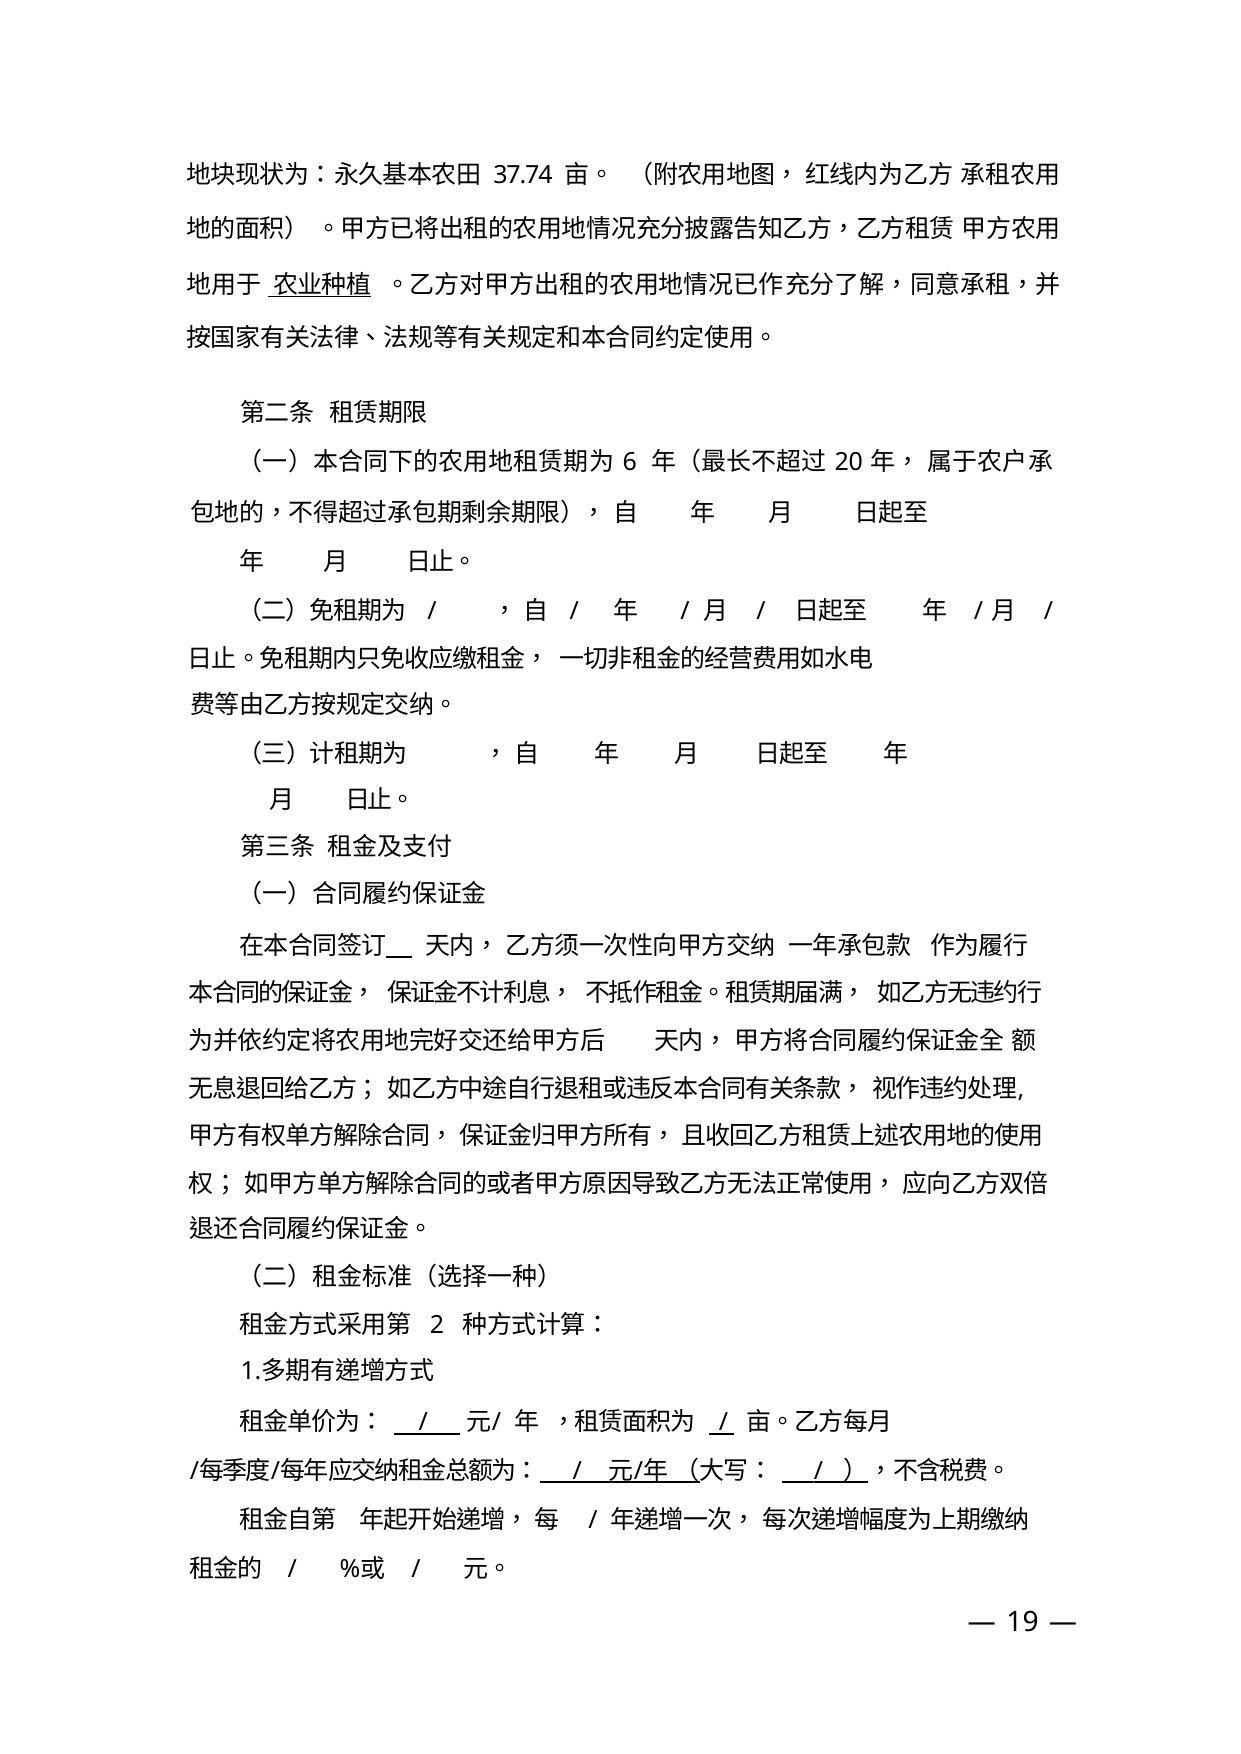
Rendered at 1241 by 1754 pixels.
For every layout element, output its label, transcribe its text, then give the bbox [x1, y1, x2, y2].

text 租金的 / %或 / 元。 [189, 1551, 1077, 1584]
text 年 月 日止。 [188, 544, 1077, 577]
text 第二条 租赁期限 [240, 397, 1077, 428]
text 1.多期有递增方式 [240, 1355, 1077, 1386]
text 第三条 租金及支付 [240, 831, 1077, 861]
text 租金方式采用第 2 种方式计算： [239, 1307, 1077, 1341]
text 退还合同履约保证金。 [189, 1213, 1077, 1244]
text （二）租金标准（选择一种） [238, 1260, 1077, 1291]
text 地块现状为：永久基本农田 37.74 亩。 （附农用地图， 红线内为乙方 承租农用地的面积） 。甲方已将出租的农用地情况充分披露告知乙方，乙方租赁 甲方农用地用于 农业种植 。乙方对甲方出租的农用地情况已作充分了解，同意承租，并按国家有关法律、法规等有关规定和本合同约定使用。 [186, 157, 1061, 354]
text 租金单价为： / 元/ 年 ，租赁面积为 / 亩。乙方每月 [239, 1402, 1077, 1438]
text （一）本合同下的农用地租赁期为 6 年（最长不超过 20 年， 属于农户承包地的，不得超过承包期剩余期限）， 自 年 月 日起至 [190, 444, 1054, 529]
text （三）计租期为 ， 自 年 月 日起至 年 [238, 736, 1077, 770]
text 月 日止。 [188, 784, 1077, 814]
text （二）免租期为 / ， 自 / 年 / 月 / 日起至 年 / 月 / 日止。免租期内只免收应缴租金， 一切非租金的经营费用如水电 [188, 593, 1054, 675]
text 在本合同签订 天内， 乙方须一次性向甲方交纳 一年承包款 作为履行 本合同的保证金， 保证金不计利息， 不抵作租金。租赁期届满， 如乙方无违约行 为并依约定将农用地完好交还给甲方后 天内， 甲方将合同履约保证金全 额无息退回给乙方； 如乙方中途自行退租或违反本合同有关条款， 视作违约处理, 甲方有权单方解除合同， 保证金归甲方所有， 且收回乙方租赁上述农用地的使用 权； 如甲方单方解除合同的或者甲方原因导致乙方无法正常使用， 应向乙方双倍 [189, 925, 1054, 1199]
text 租金自第 年起开始递增， 每 / 年递增一次， 每次递增幅度为上期缴纳 [239, 1502, 1077, 1536]
text （一）合同履约保证金 [238, 878, 1077, 909]
text 费等由乙方按规定交纳。 [190, 689, 1077, 720]
text /每季度/每年应交纳租金总额为： / 元/年 （大写： / ），不含税费。 [189, 1453, 1077, 1486]
